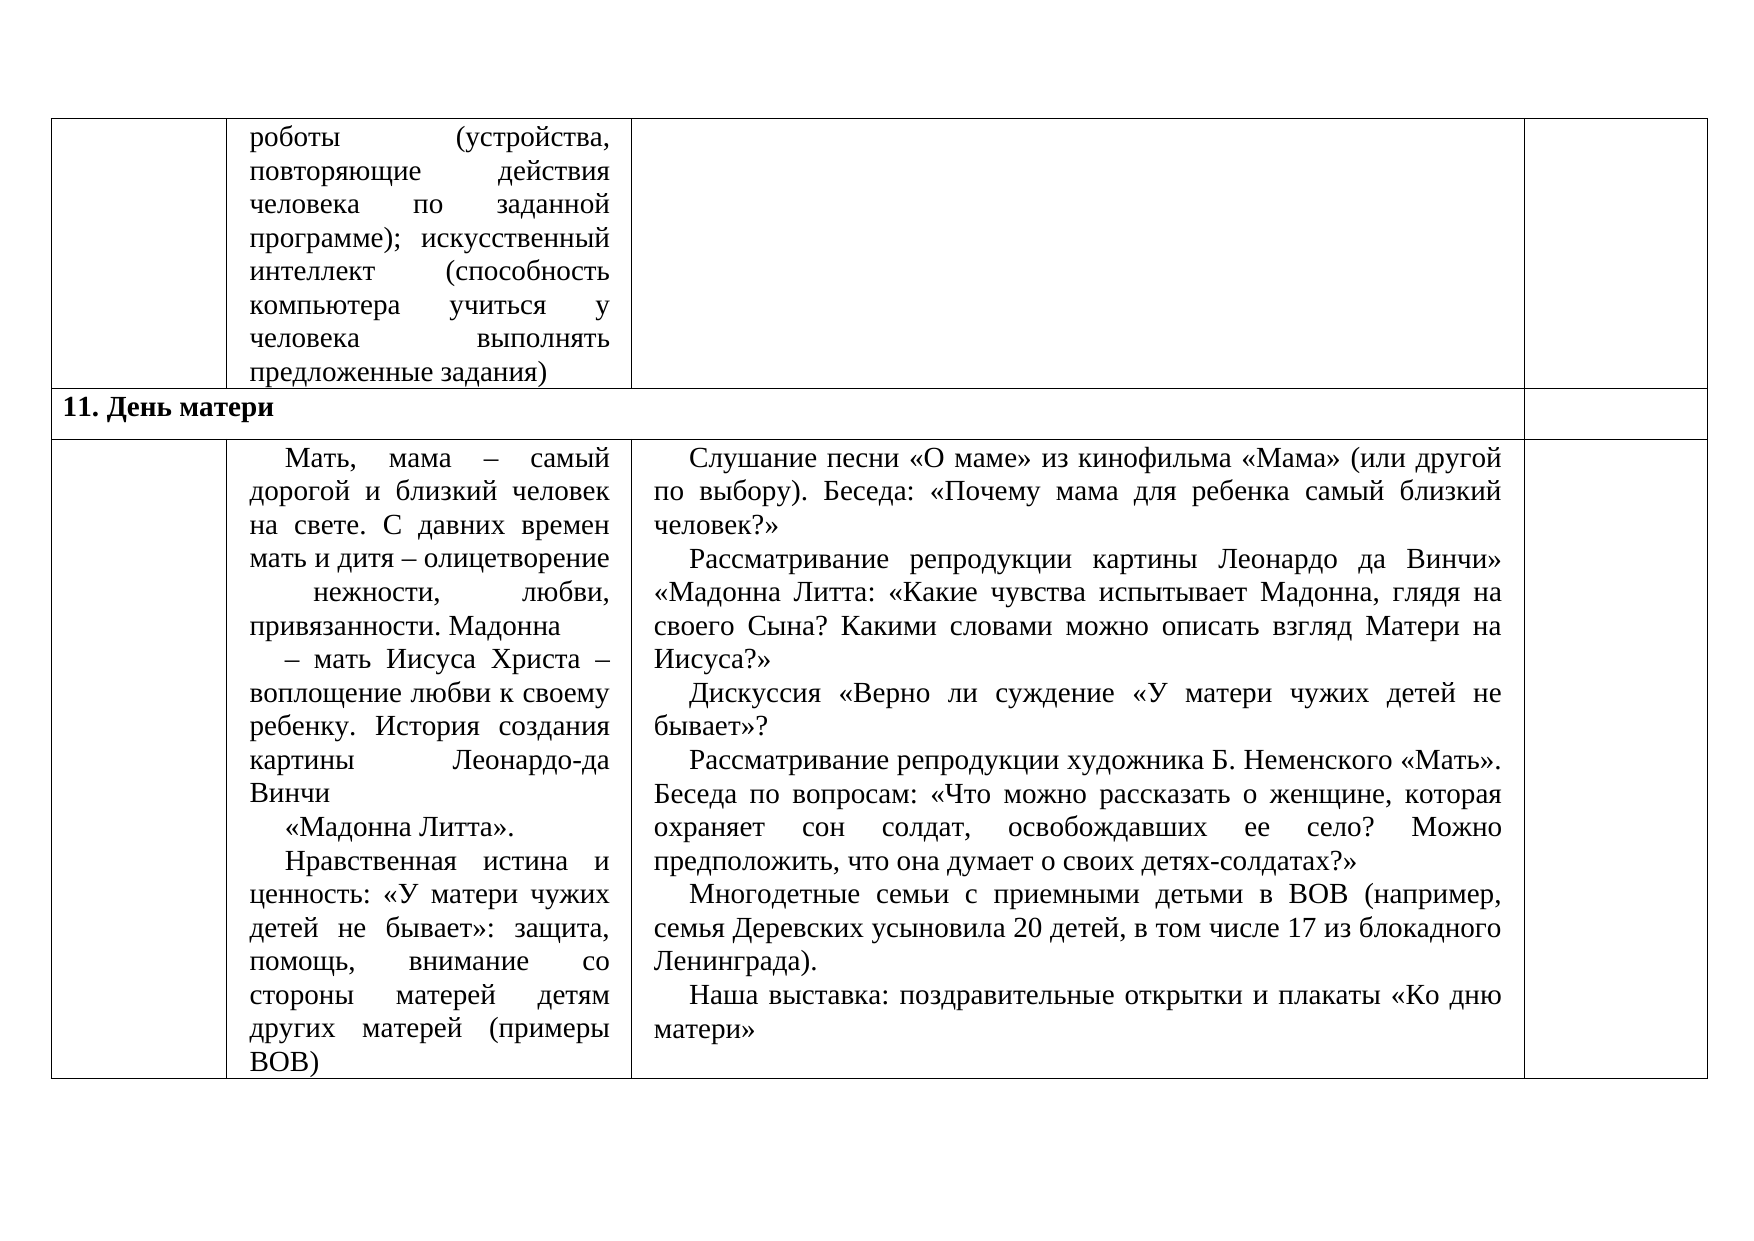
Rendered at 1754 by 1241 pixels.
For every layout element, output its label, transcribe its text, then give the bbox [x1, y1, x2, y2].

table_cell [1525, 389, 1707, 439]
table_cell Слушание песни «О маме» из кинофильма «Мама» (или другой по выбору). Беседа: «Почему мама для ребенка самый близкий человек?» Рассматривание репродукции картины Леонардо да Винчи» «Мадонна Литта: «Какие чувства испытывает Мадонна, глядя на своего Сына? Какими словами можно описать взгляд Матери на Иисуса?» Дискуссия «Верно ли суждение «У матери чужих детей не бывает»? Рассматривание репродукции художника Б. Неменского «Мать». Беседа по вопросам: «Что можно рассказать о женщине, которая охраняет сон солдат, освобождавших ее село? Можно предположить, что она думает о своих детях-солдатах?» Многодетные семьи с приемными детьми в ВОВ (например, семья Деревских усыновила 20 детей, в том числе 17 из блокадного Ленинграда). Наша выставка: поздравительные открытки и плакаты «Ко дню матери» [632, 440, 1524, 1078]
table_cell [1525, 119, 1707, 388]
table_cell [52, 440, 226, 1078]
table_cell [52, 119, 226, 388]
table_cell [227, 119, 631, 388]
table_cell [632, 119, 1524, 388]
table_cell 11. День матери [52, 389, 1524, 439]
table_cell Мать, мама – самый дорогой и близкий человек на свете. С давних времен мать и дитя – олицетворение нежности, любви, привязанности. Мадонна – мать Иисуса Христа – воплощение любви к своему ребенку. История создания картины Леонардо-да Винчи «Мадонна Литта». Нравственная истина и ценность: «У матери чужих детей не бывает»: защита, помощь, внимание со стороны матерей детям других матерей (примеры ВОВ) [227, 440, 631, 1078]
table_cell [1525, 440, 1707, 1078]
